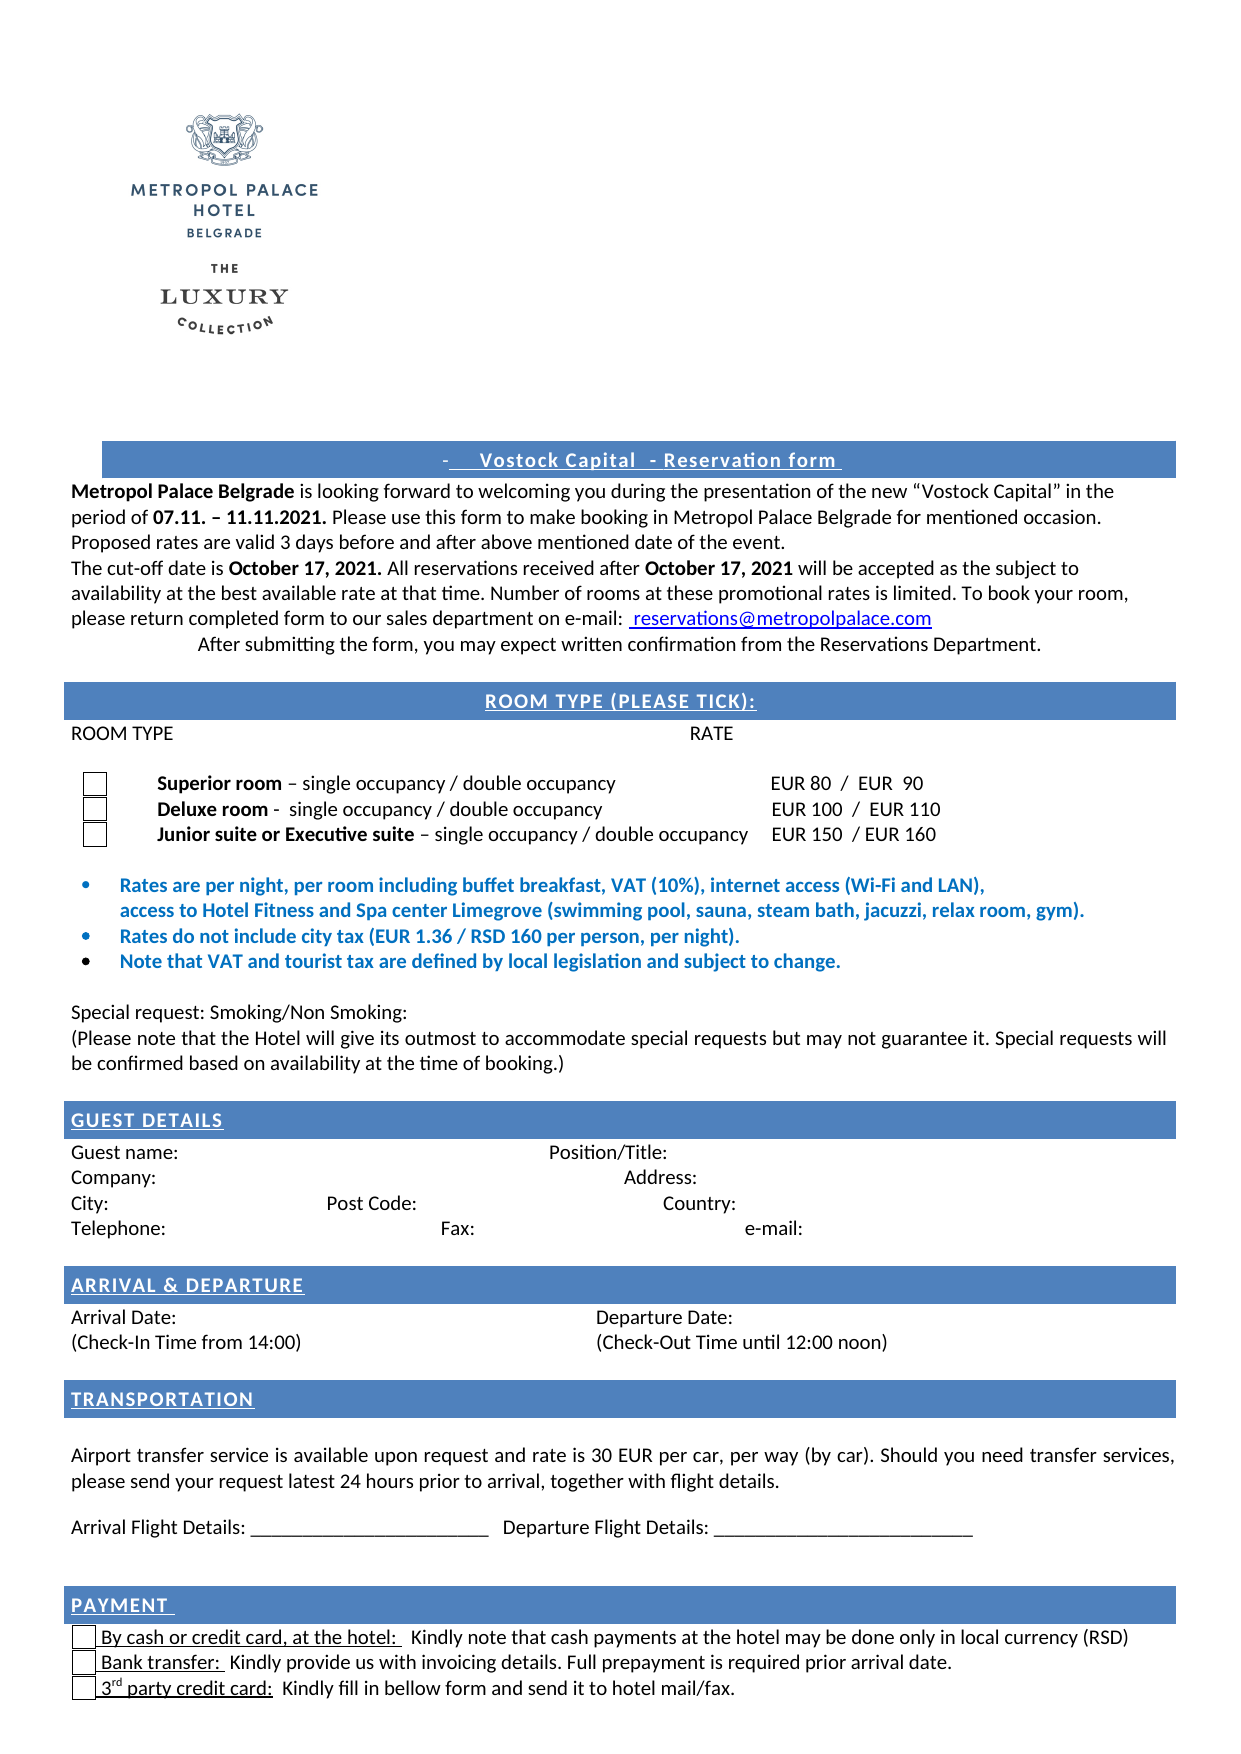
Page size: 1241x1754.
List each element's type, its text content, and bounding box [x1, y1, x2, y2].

subtitle Vostock Capital - Reservation form [108, 447, 1169, 472]
text Airport transfer service is available upon request and rate is 30 EUR per car, per way (by car). Should you need transfer services, please send your request latest 24 hours prior to arrival, together with flight details. [71, 1443, 1177, 1493]
subtitle PAYMENT [71, 1592, 1169, 1618]
subtitle GUEST DETAILS [71, 1107, 1169, 1133]
text Special request: Smoking/Non Smoking: [71, 999, 1169, 1025]
text Arrival Date: Departure Date: [71, 1304, 1169, 1329]
text Guest name: Position/Title: [71, 1139, 1169, 1164]
text ROOM TYPE RATE [71, 720, 1169, 745]
text Arrival Flight Details: _______________________ Departure Flight Details: _________________________ [71, 1514, 1169, 1540]
text City: Post Code: Country: [71, 1190, 1169, 1215]
subtitle Room type (please tick): [71, 688, 1169, 713]
text By cash or credit card, at the hotel: Kindly note that cash payments at the hotel may be done only in local currency (RSD) [71, 1624, 1169, 1649]
text Telephone: Fax: e-mail: [71, 1215, 1169, 1241]
text The cut-off date is October 17, 2021. All reservations received after October 17, 2021 will be accepted as the subject to availability at the best available rate at that time. Number of rooms at these promotional rates is limited. To book your room, please return completed form to our sales department on e-mail: reservations@metropolpalace.com [71, 555, 1169, 631]
text Bank transfer: Kindly provide us with invoicing details. Full prepayment is required prior arrival date. [71, 1649, 1169, 1675]
picture [70, 70, 378, 377]
text After submitting the form, you may expect written confirmation from the Reservations Department. [71, 631, 1169, 656]
text (Check-In Time from 14:00) (Check-Out Time until 12:00 noon) [71, 1329, 1169, 1355]
text Company: Address: [71, 1164, 1169, 1190]
subtitle Transportation [71, 1386, 1169, 1412]
subtitle Arrival & Departure [71, 1272, 1169, 1298]
text Metropol Palace Belgrade is looking forward to welcoming you during the presentation of the new “Vostock Capital” in the period of 07.11. – 11.11.2021. Please use this form to make booking in Metropol Palace Belgrade for mentioned occasion. Proposed rates are valid 3 days before and after above mentioned date of the event. [71, 478, 1169, 555]
text (Please note that the Hotel will give its outmost to accommodate special requests but may not guarantee it. Special requests will be confirmed based on availability at the time of booking.) [71, 1025, 1169, 1076]
text 3rd party credit card: Kindly fill in bellow form and send it to hotel mail/fax. [71, 1675, 1169, 1700]
table_header Superior room – single occupancy / double occupancy EUR 80 / EUR 90 Deluxe room - single occupancy / double occupancy EUR 100 / EUR 110 Junior suite or Executive suite – single occupancy / double occupancy EUR 150 / EUR 160 Rates are per night, per room including buffet breakfast, VAT (10%), internet access (Wi-Fi and LAN), access to Hotel Fitness and Spa center Limegrove (swimming pool, sauna, steam bath, jacuzzi, relax room, gym). Rates do not include city tax (EUR 1.36 / RSD 160 per person, per night). Note that VAT and tourist tax are defined by local legislation and subject to change. [71, 771, 1239, 999]
